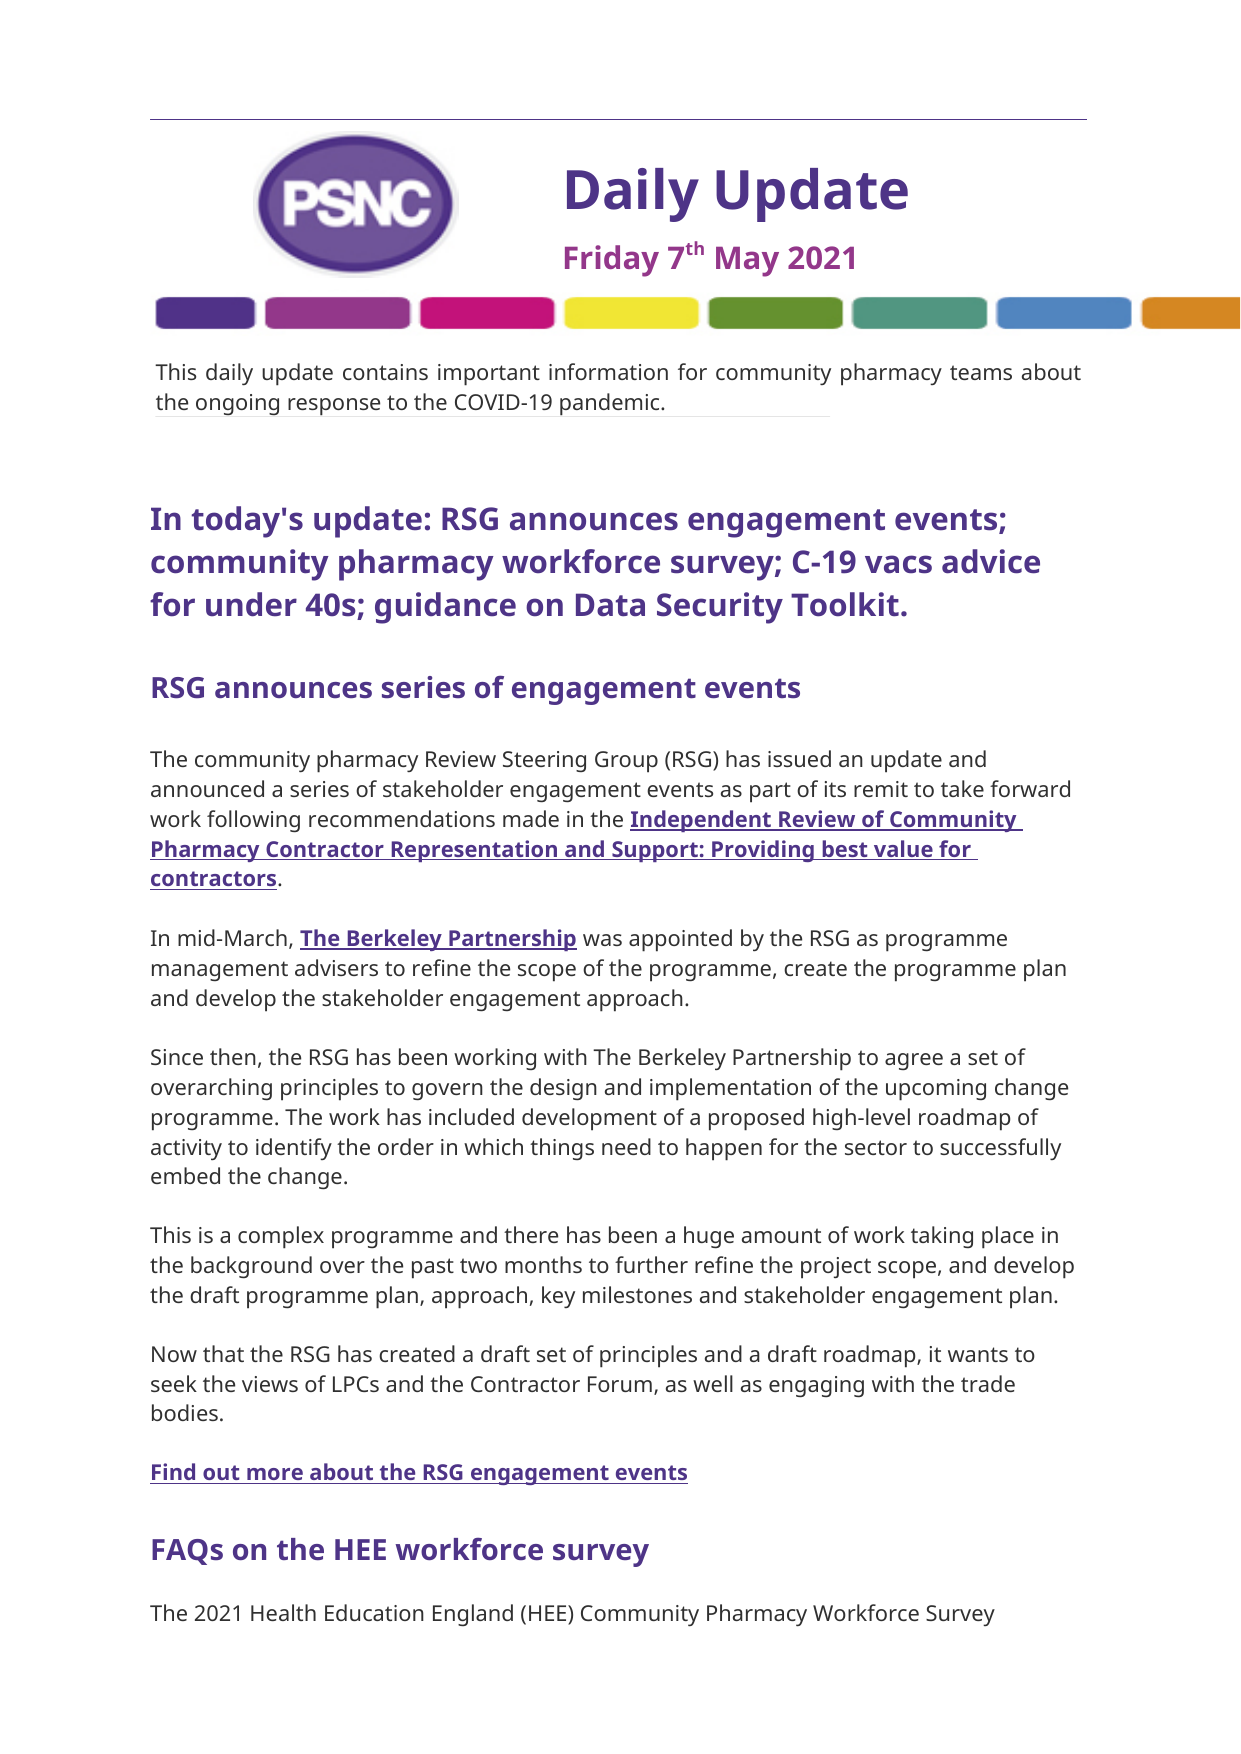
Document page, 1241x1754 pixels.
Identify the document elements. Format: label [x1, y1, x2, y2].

picture [253, 131, 459, 278]
picture [150, 289, 1241, 336]
table_cell [150, 336, 1089, 1628]
